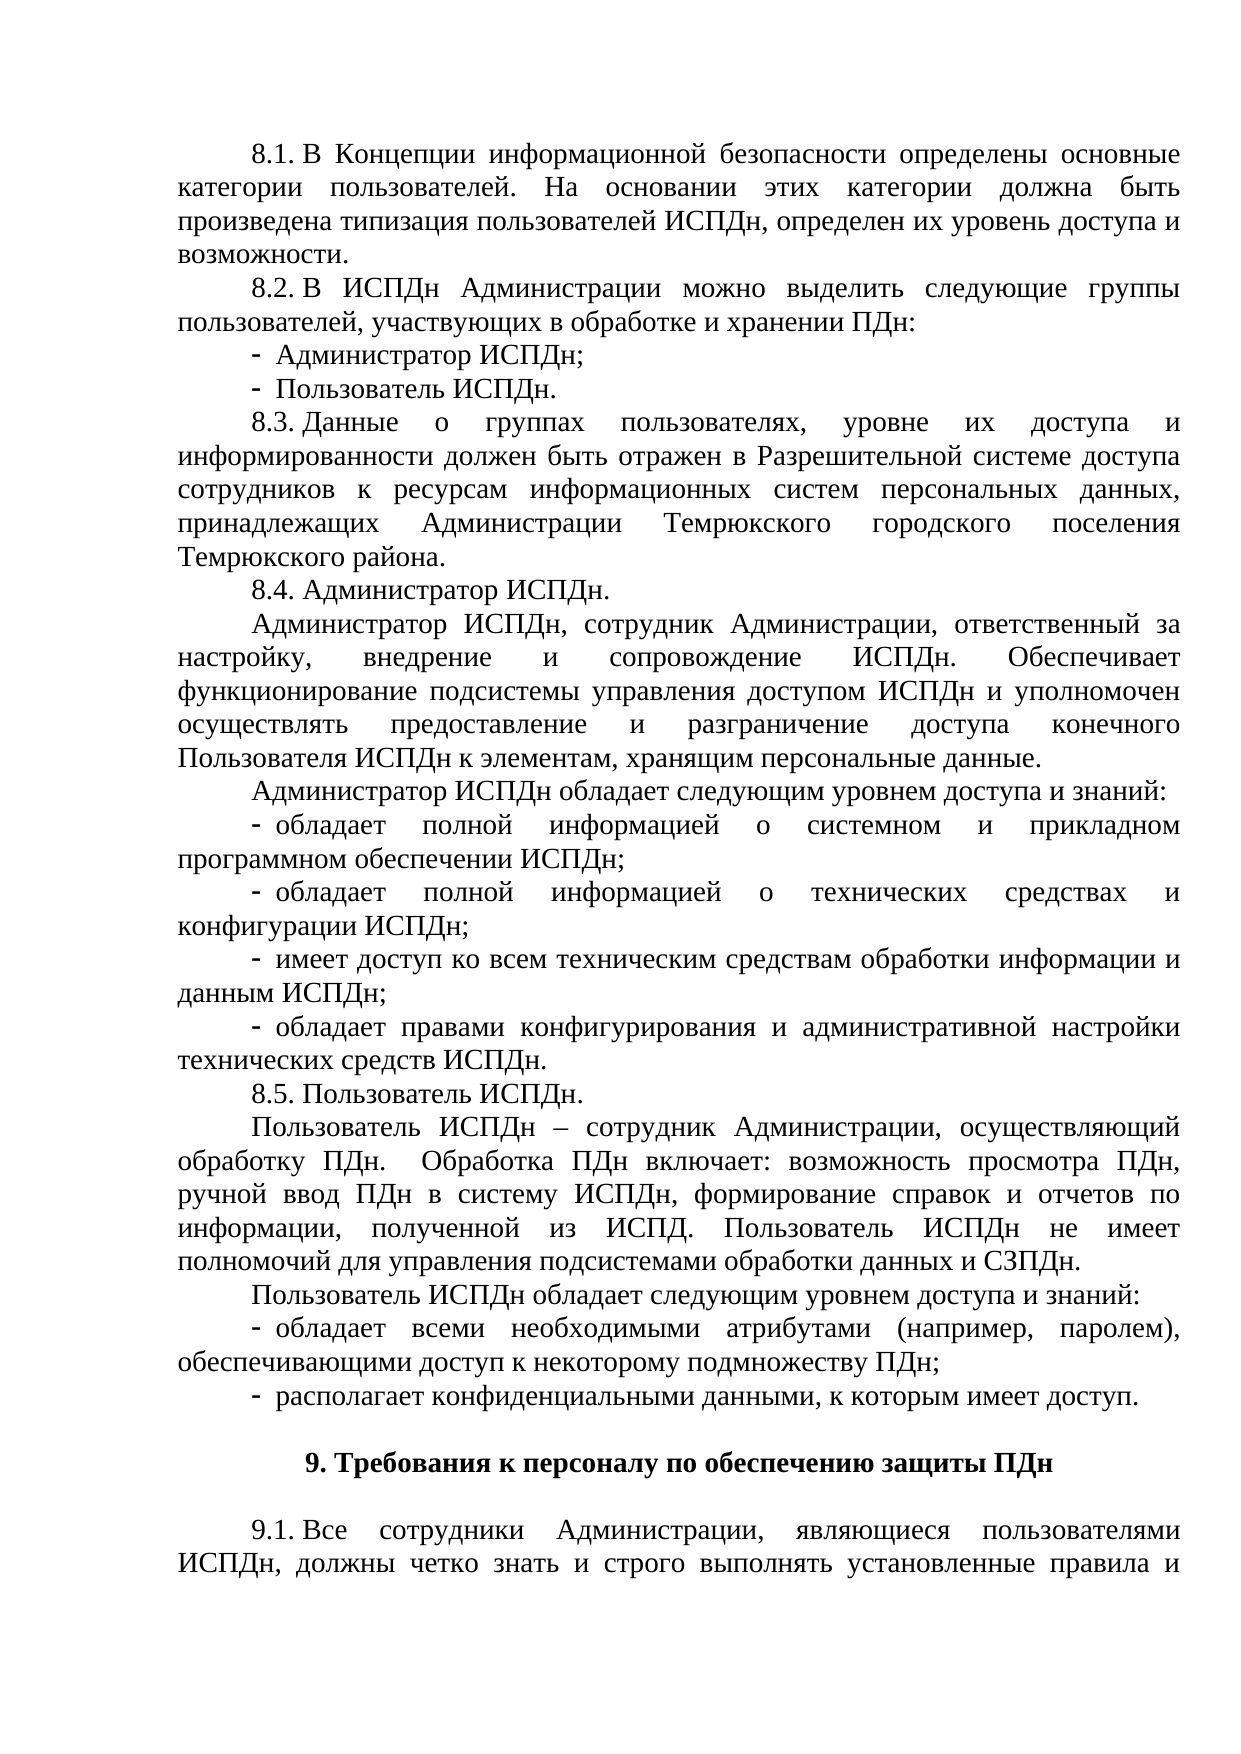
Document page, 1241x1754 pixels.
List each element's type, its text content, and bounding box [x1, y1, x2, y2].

list Пользователь ИСПДн. [177, 1076, 1181, 1109]
list Данные о группах пользователях, уровне их доступа и информированности должен быть отражен в Разрешительной системе доступа сотрудников к ресурсам информационных систем персональных данных, принадлежащих Администрации Темрюкского городского поселения Темрюкского района. [177, 404, 1181, 572]
list обладает всеми необходимыми атрибутами (например, паролем), обеспечивающими доступ к некоторому подмножеству ПДн; [177, 1311, 1181, 1378]
text Пользователь ИСПДн – сотрудник Администрации, осуществляющий обработку ПДн. Обработка ПДн включает: возможность просмотра ПДн, ручной ввод ПДн в систему ИСПДн, формирование справок и отчетов по информации, полученной из ИСПД. Пользователь ИСПДн не имеет полномочий для управления подсистемами обработки данных и СЗПДн. [177, 1109, 1181, 1277]
text Администратор ИСПДн, сотрудник Администрации, ответственный за настройку, внедрение и сопровождение ИСПДн. Обеспечивает функционирование подсистемы управления доступом ИСПДн и уполномочен осуществлять предоставление и разграничение доступа конечного Пользователя ИСПДн к элементам, хранящим персональные данные. [177, 606, 1181, 773]
list В Концепции информационной безопасности определены основные категории пользователей. На основании этих категории должна быть произведена типизация пользователей ИСПДн, определен их уровень доступа и возможности. [177, 136, 1181, 270]
list Пользователь ИСПДн. [177, 371, 1181, 404]
list обладает правами конфигурирования и административной настройки технических средств ИСПДн. [177, 1009, 1181, 1076]
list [177, 1512, 1181, 1579]
text Администратор ИСПДн обладает следующим уровнем доступа и знаний: [177, 773, 1181, 807]
list Требования к персоналу по обеспечению защиты ПДн [177, 1445, 1181, 1478]
list располагает конфиденциальными данными, к которым имеет доступ. [177, 1378, 1181, 1411]
text Пользователь ИСПДн обладает следующим уровнем доступа и знаний: [177, 1277, 1181, 1311]
list обладает полной информацией о технических средствах и конфигурации ИСПДн; [177, 874, 1181, 941]
list В ИСПДн Администрации можно выделить следующие группы пользователей, участвующих в обработке и хранении ПДн: [177, 270, 1181, 337]
list Администратор ИСПДн. [177, 572, 1181, 606]
list имеет доступ ко всем техническим средствам обработки информации и данным ИСПДн; [177, 941, 1181, 1009]
list обладает полной информацией о системном и прикладном программном обеспечении ИСПДн; [177, 807, 1181, 874]
list Администратор ИСПДн; [177, 337, 1181, 371]
